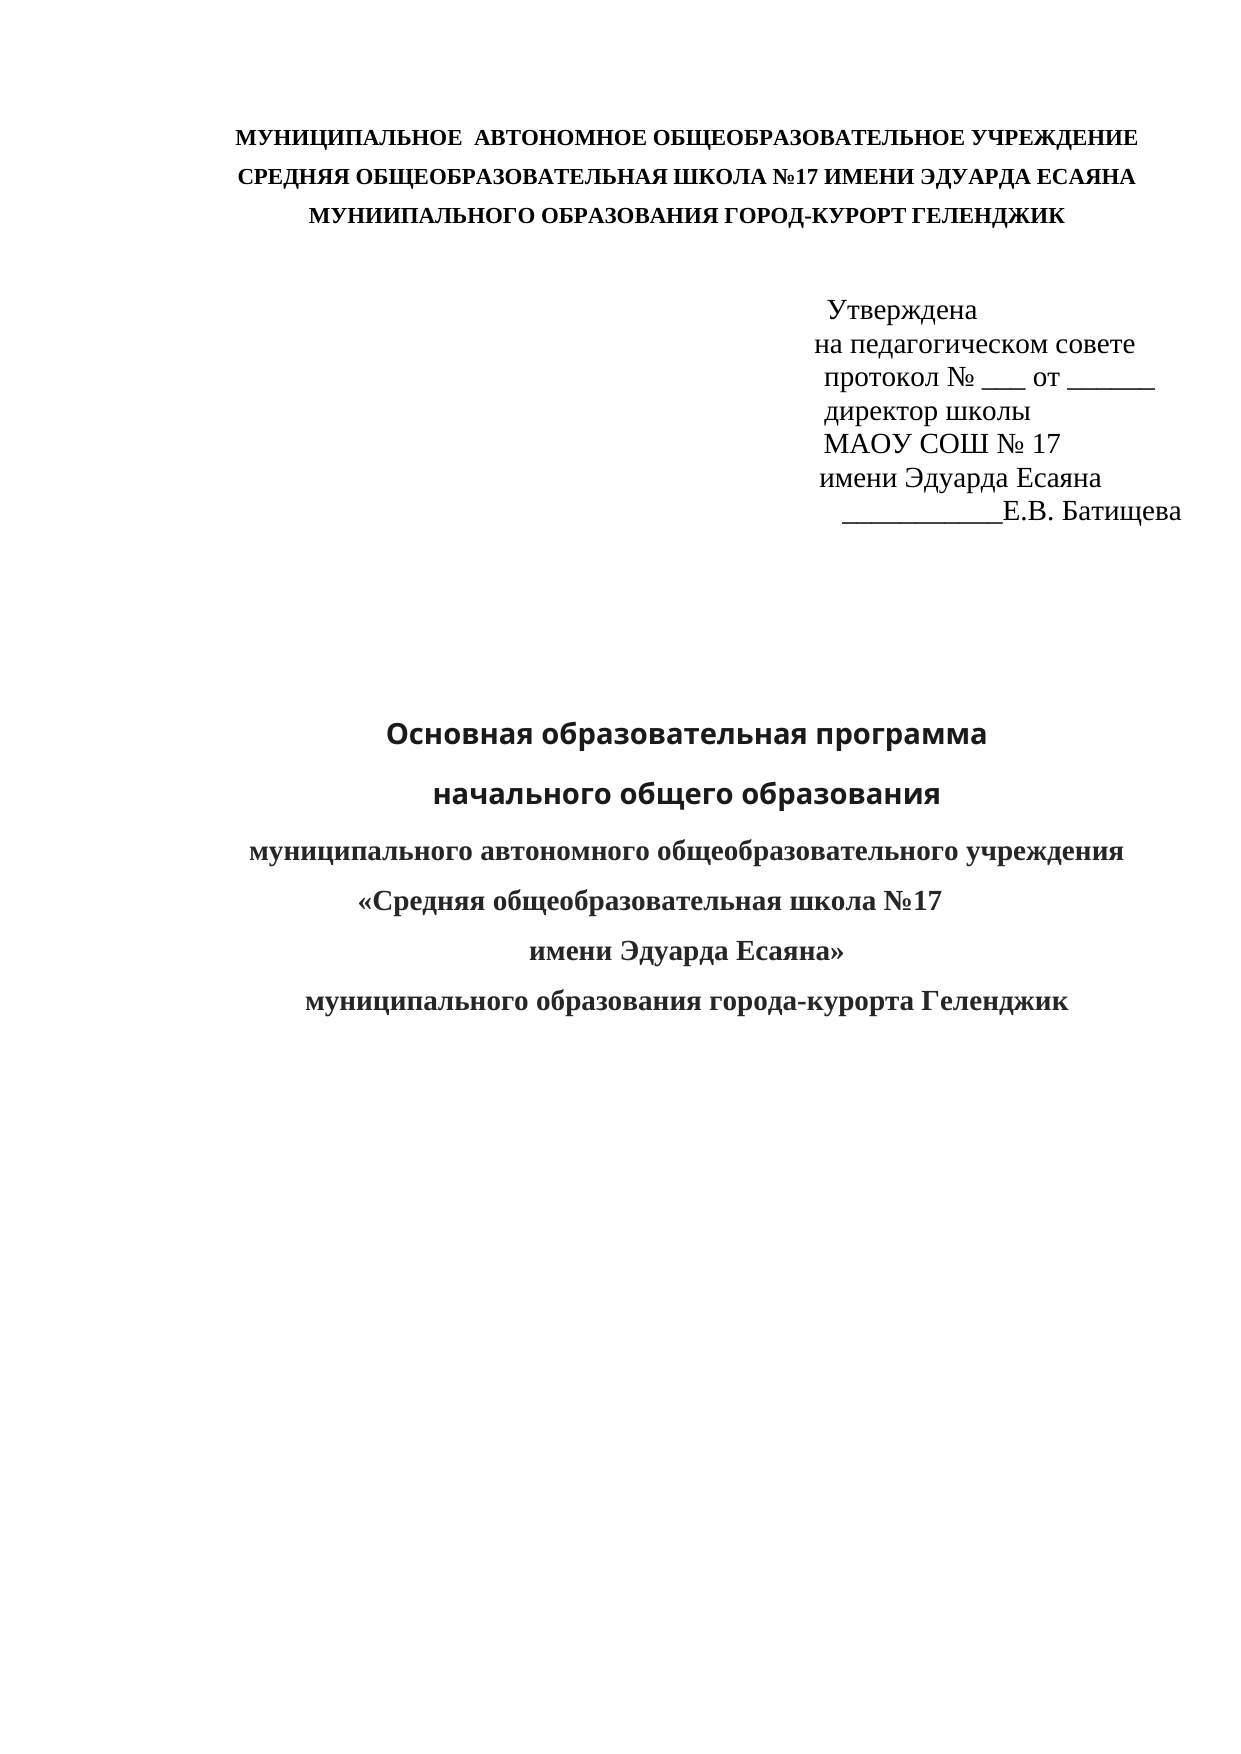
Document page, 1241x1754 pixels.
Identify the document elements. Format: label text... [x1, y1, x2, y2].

text МАОУ СОШ № 17 [118, 426, 1182, 460]
text муниципального образования города-курорта Геленджик [118, 983, 1182, 1017]
text ___________Е.В. Батищева [118, 493, 1182, 527]
text Основная образовательная программа [118, 714, 1182, 753]
text Утверждена [118, 292, 1182, 326]
text директор школы [118, 393, 1182, 426]
text имени Эдуарда Есаяна» [118, 933, 1182, 967]
text СРЕДНЯЯ ОБЩЕОБРАЗОВАТЕЛЬНАЯ ШКОЛА №17 ИМЕНИ ЭДУАРДА ЕСАЯНА [118, 163, 1182, 189]
text протокол № ___ от ______ [118, 359, 1182, 393]
text имени Эдуарда Есаяна [118, 460, 1182, 493]
text муниципального автономного общеобразовательного учреждения «Средняя общеобразовательная школа №17 [118, 833, 1182, 916]
text МУНИИПАЛЬНОГО ОБРАЗОВАНИЯ ГОРОД-КУРОРТ ГЕЛЕНДЖИК [118, 202, 1182, 229]
text начального общего образования [118, 773, 1182, 813]
text на педагогическом совете [118, 326, 1182, 359]
text МУНИЦИПАЛЬНОЕ АВТОНОМНОЕ ОБЩЕОБРАЗОВАТЕЛЬНОЕ УЧРЕЖДЕНИЕ [118, 123, 1182, 150]
